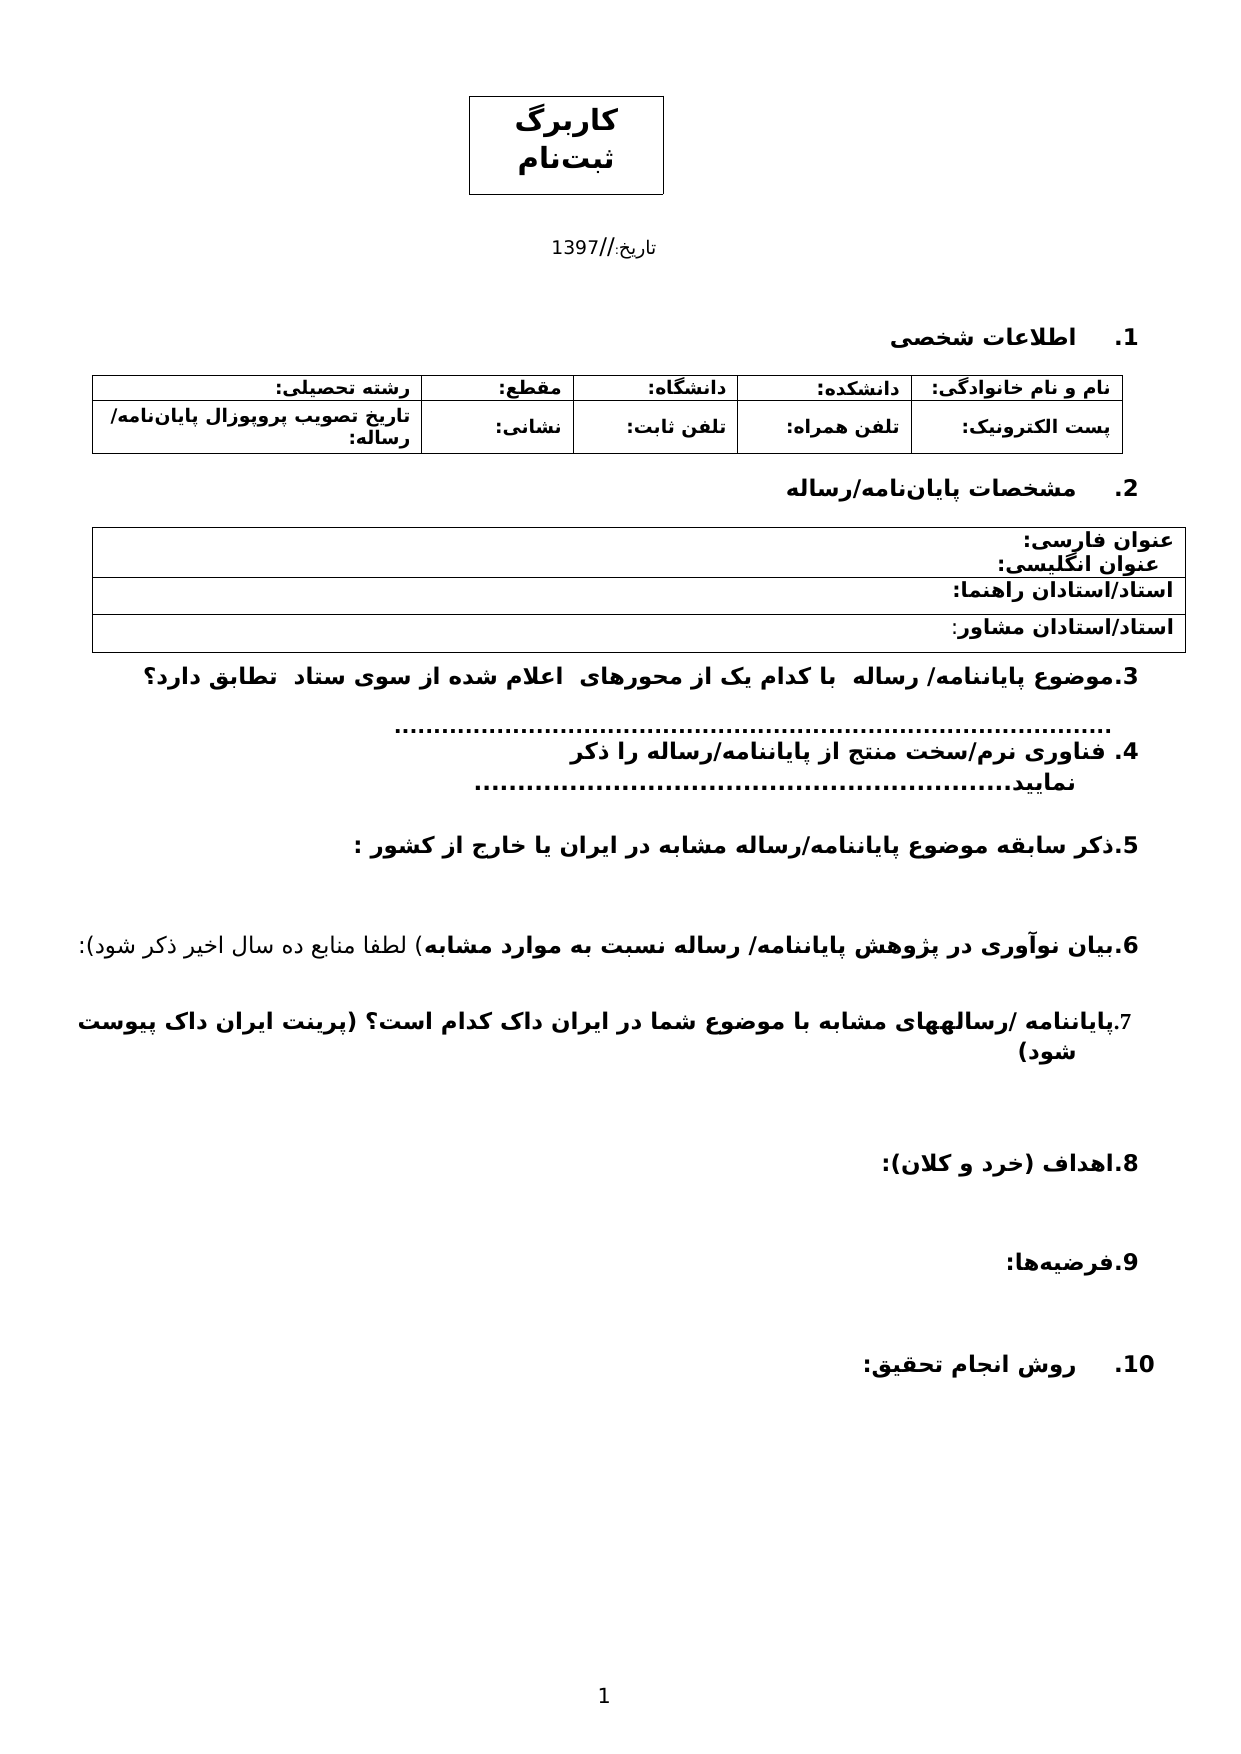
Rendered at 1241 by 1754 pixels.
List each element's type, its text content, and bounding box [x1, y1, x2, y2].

table_header مقطع: [422, 376, 573, 400]
table_cell تلفن همراه: [738, 401, 911, 453]
list اطلاعات شخصی [86, 324, 1114, 350]
text تاریخ://1397 [56, 195, 1151, 266]
list پایاننامه /رسالههای مشابه با موضوع شما در ایران داک کدام است؟ (پرینت ایران داک پیوست شود) [56, 1008, 1114, 1065]
table_header دانشکده: [738, 376, 911, 400]
table_cell تاریخ تصویب پروپوزال پایان‌نامه/ رساله: [93, 401, 421, 453]
table_cell پست الکترونیک: [912, 401, 1122, 453]
list ذکر سابقه موضوع پایاننامه/رساله مشابه در ايران يا خارج از كشور : [56, 833, 1114, 859]
table_header رشته تحصیلی: [93, 376, 421, 400]
list فرضیه‌ها: [56, 1249, 1114, 1276]
table_cell استاد/استادان راهنما: [93, 578, 1185, 614]
list اهداف (خرد و کلان): [56, 1150, 1114, 1177]
text ........................................................................................... [56, 714, 1114, 738]
list روش انجام تحقیق: [56, 1351, 1114, 1378]
table_cell تلفن ثابت: [574, 401, 737, 453]
table_cell استاد/استادان مشاور: [93, 615, 1185, 652]
list مشخصات پایان‌نامه/رساله [56, 476, 1114, 502]
list فناوری نرم/سخت منتج از پایاننامه/رساله را ذکر نمایید.............................................................. [56, 738, 1114, 796]
table_header نام و نام خانوادگی: [912, 376, 1122, 400]
table_header عنوان فارسی: عنوان انگلیسی: [93, 528, 1185, 577]
list موضوع پایاننامه/ رساله با کدام یک از محورهای اعلام شده از سوی ستاد تطابق دارد؟ [56, 663, 1114, 689]
list بیان نوآوری در پژوهش پایاننامه/ رساله نسبت به موارد مشابه) لطفا منابع ده سال اخیر ذکر شود): [56, 932, 1114, 959]
table_header دانشگاه: [574, 376, 737, 400]
table_cell نشانی: [422, 401, 573, 453]
